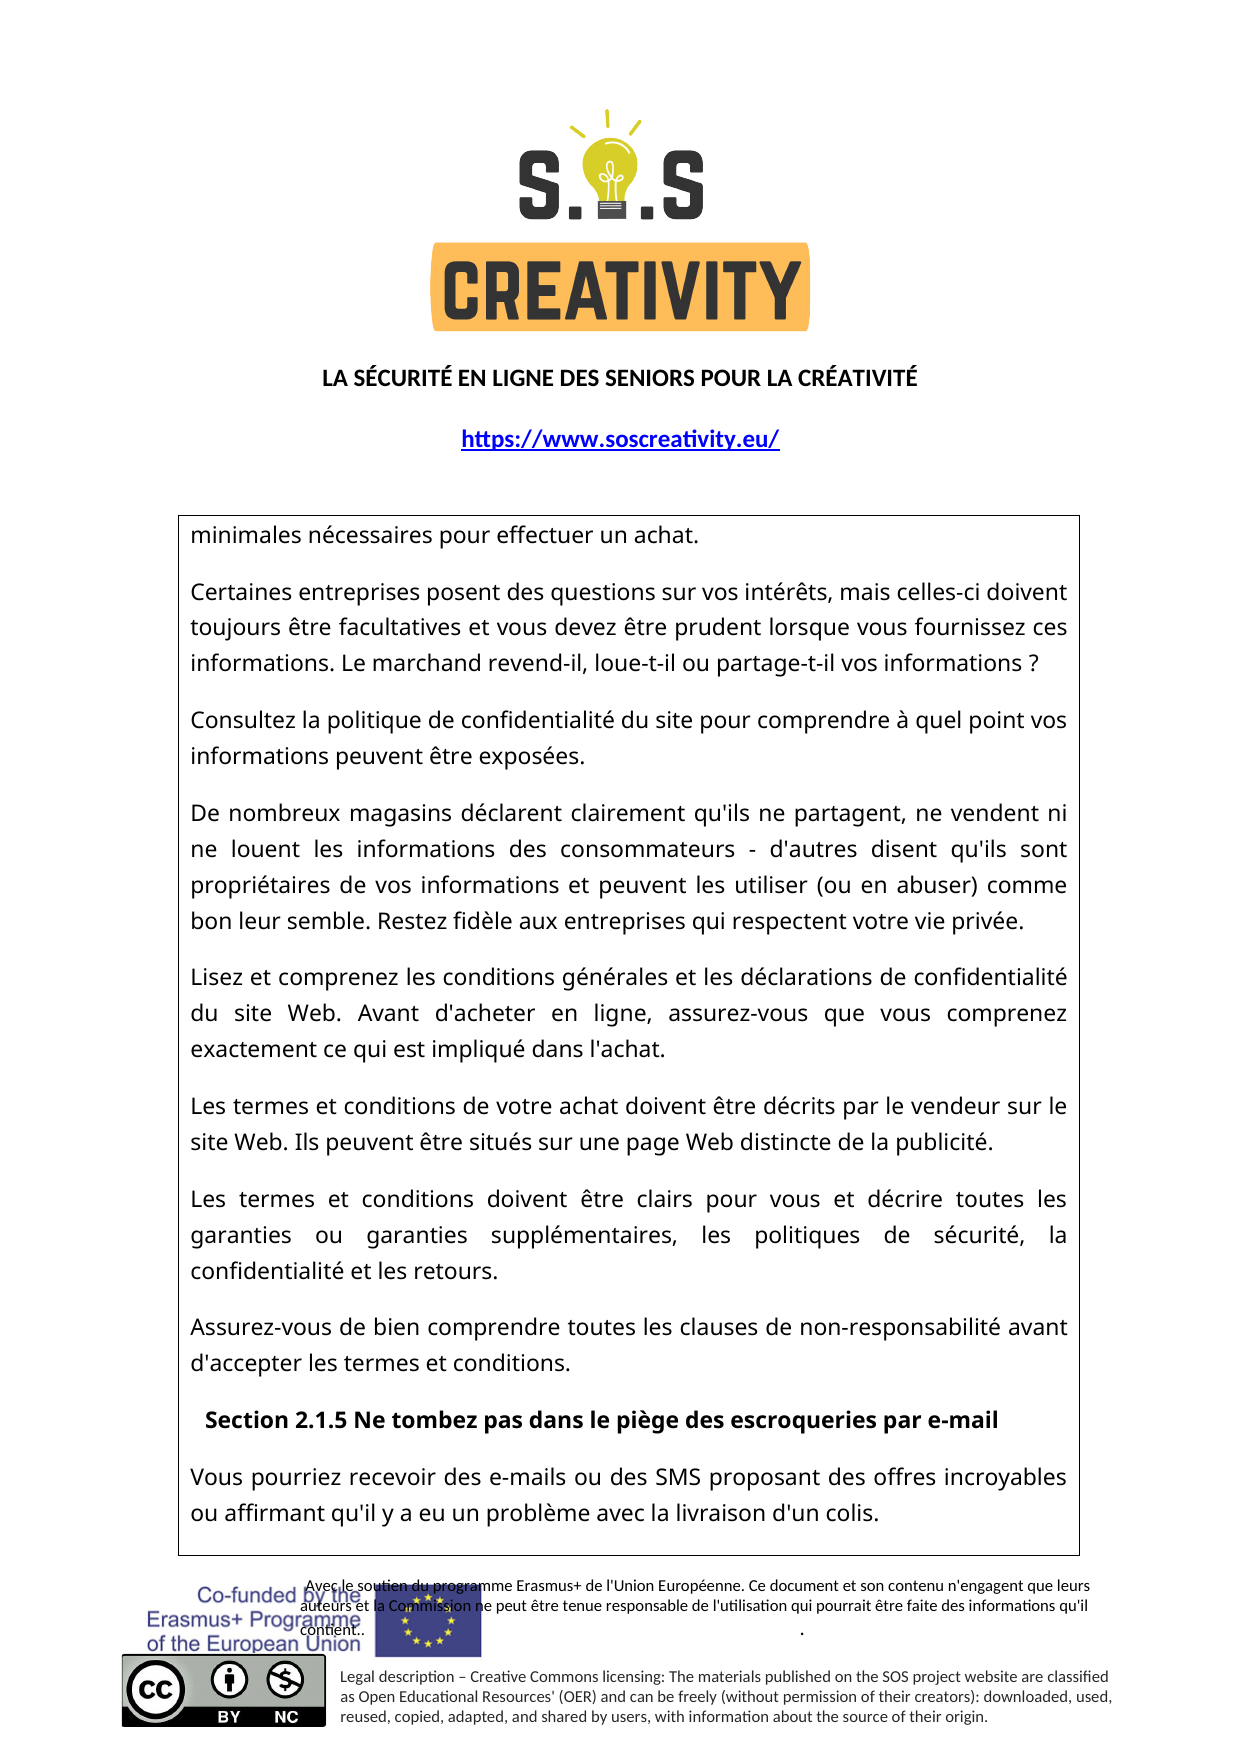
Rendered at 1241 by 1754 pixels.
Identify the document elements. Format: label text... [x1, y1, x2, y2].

picture [121, 1576, 486, 1727]
picture [430, 109, 811, 332]
